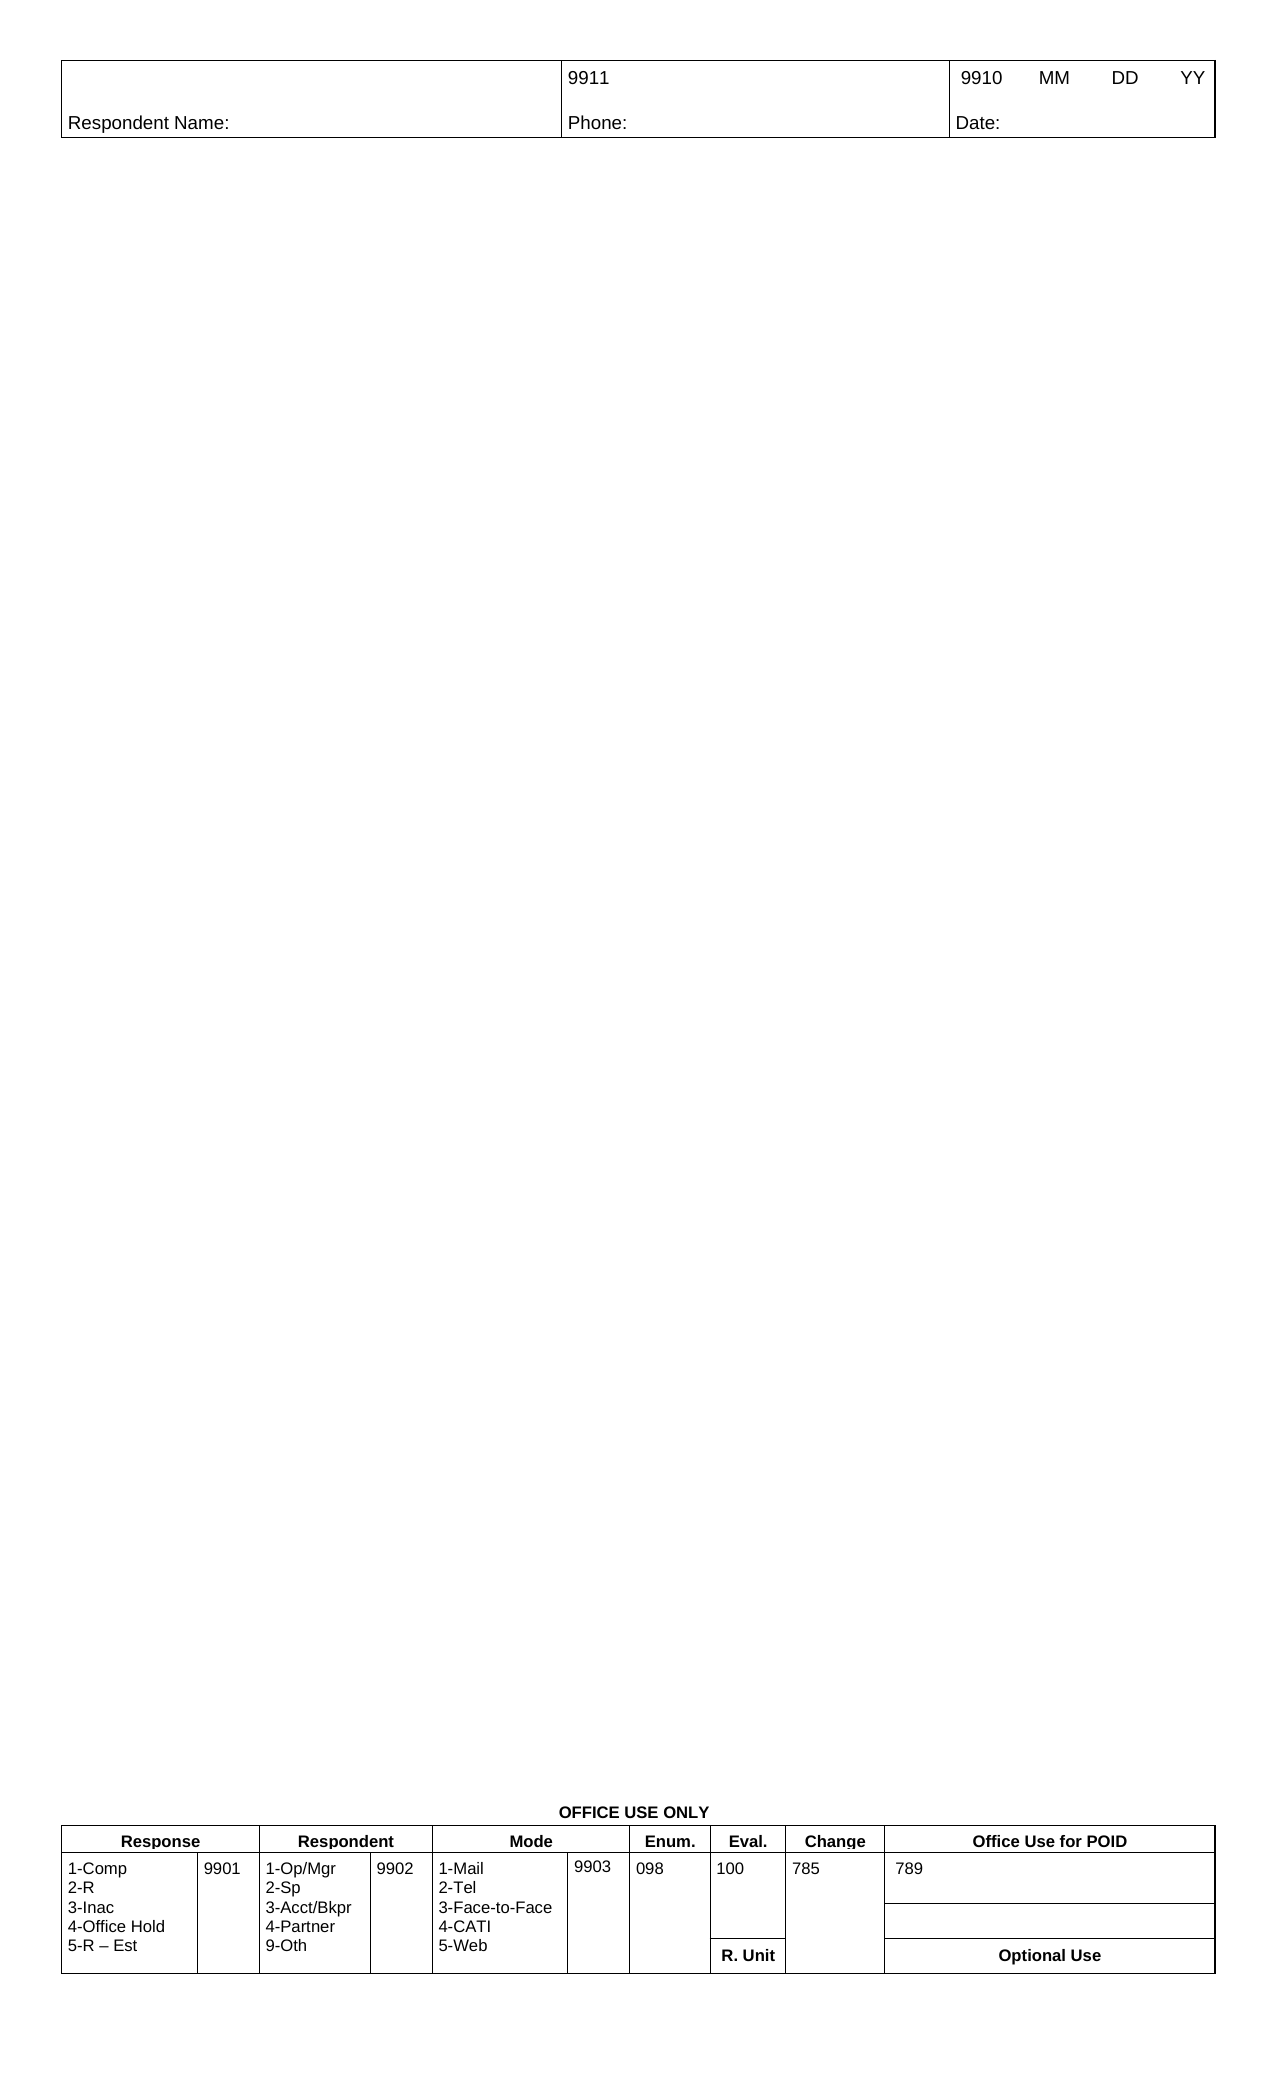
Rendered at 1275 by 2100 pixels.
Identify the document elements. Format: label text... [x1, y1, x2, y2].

table_cell 789 __ __ __ - __ __ __ - __ __ __ [885, 1853, 1214, 1903]
table_cell Change 785 [786, 1826, 884, 1852]
table_cell 9910 MM DD YY Date: [950, 61, 1214, 137]
table_cell Optional Use [885, 1939, 1214, 1973]
table_cell 1-Mail 2-Tel 3-Face-to-Face 4-CATI 5-Web 6-E-mail 7-Fax 8-CAPI 19-Other [433, 1853, 567, 1973]
table_cell 1-Op/Mgr 2-Sp 3-Acct/Bkpr 4-Partner 9-Oth [260, 1853, 370, 1973]
table_cell Enum. [630, 1826, 710, 1852]
table_cell Eval. [711, 1826, 785, 1852]
table_cell [885, 1904, 1214, 1938]
table_cell Office Use for POID [885, 1826, 1214, 1852]
table_cell 9903 [568, 1853, 629, 1973]
table_cell Respondent [260, 1826, 432, 1852]
table_cell Response [62, 1826, 259, 1852]
table_cell 9911 Phone: [562, 61, 949, 137]
table_cell 9902 [371, 1853, 432, 1973]
table_cell 098 [630, 1853, 710, 1973]
table_header OFFICE USE ONLY [60, 1791, 1212, 1825]
table_cell R. Unit [711, 1939, 785, 1973]
table_cell Mode [433, 1826, 629, 1852]
table_cell 785 [786, 1853, 884, 1973]
table_cell 1-Comp 2-R 3-Inac 4-Office Hold 5-R – Est 6-Inac – Est 7-Off Hold – Est 8-Known Zero [62, 1853, 197, 1973]
table_cell 9901 [198, 1853, 259, 1973]
table_cell 100 [711, 1853, 785, 1938]
table_cell Respondent Name: [62, 61, 561, 137]
